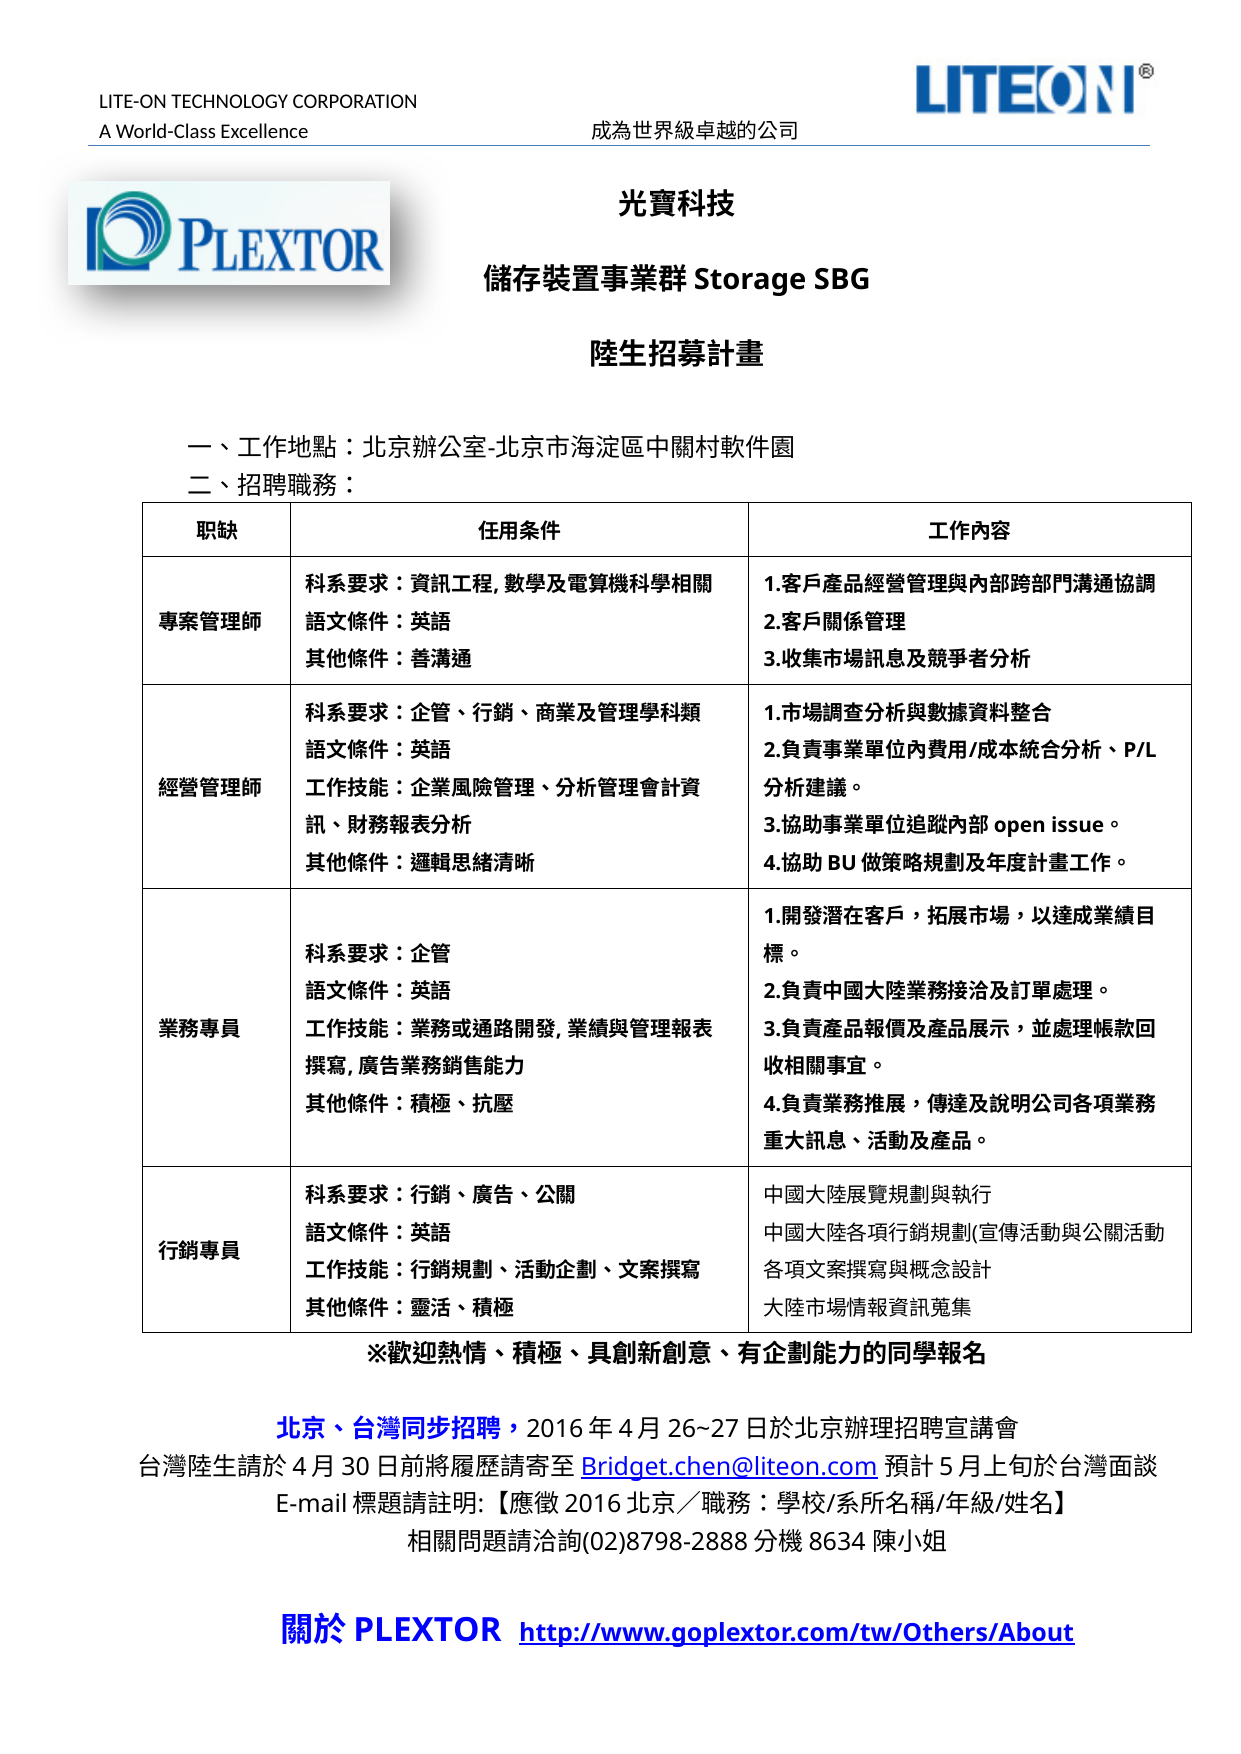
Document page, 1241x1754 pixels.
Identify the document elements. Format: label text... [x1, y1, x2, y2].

text 北京、台灣同步招聘，2016年4月26~27日於北京辦理招聘宣講會 [128, 1408, 1167, 1446]
text 光寶科技 [380, 164, 1167, 239]
picture [906, 51, 1162, 127]
text E-mail標題請註明:【應徵2016北京／職務：學校/系所名稱/年級/姓名】 [187, 1483, 1167, 1521]
table_cell 行銷專員 [143, 1167, 290, 1332]
text ※歡迎熱情、積極、具創新創意、有企劃能力的同學報名 [187, 1333, 1167, 1371]
table_cell 1.客戶產品經營管理與內部跨部門溝通協調 2.客戶關係管理 3.收集市場訊息及競爭者分析 [749, 557, 1191, 684]
table_cell 科系要求：行銷、廣告、公關 語文條件：英語 工作技能：行銷規劃、活動企劃、文案撰寫 其他條件：靈活、積極 [291, 1167, 748, 1332]
picture [68, 181, 390, 285]
text 二、招聘職務： [187, 464, 1167, 502]
table_cell 1.開發潛在客戶，拓展市場，以達成業績目標。 2.負責中國大陸業務接洽及訂單處理。 3.負責產品報價及產品展示，並處理帳款回收相關事宜。 4.負責業務推展，傳達及說明公司各項業務重大訊息、活動及產品。 [749, 889, 1191, 1166]
table_header 工作內容 [749, 503, 1191, 556]
table_cell 科系要求：資訊工程, 數學及電算機科學相關 語文條件：英語 其他條件：善溝通 [291, 557, 748, 684]
table_cell 1.市場調查分析與數據資料整合 2.負責事業單位內費用/成本統合分析、P/L分析建議。 3.協助事業單位追蹤內部open issue。 4.協助BU做策略規劃及年度計畫工作。 [749, 685, 1191, 888]
table_header 职缺 [143, 503, 290, 556]
text 儲存裝置事業群Storage SBG [423, 239, 1167, 314]
text 一、工作地點：北京辦公室-北京市海淀區中關村軟件園 [187, 427, 1167, 464]
table_cell 專案管理師 [143, 557, 290, 684]
text 相關問題請洽詢(02)8798-2888分機8634 陳小姐 [187, 1521, 1167, 1558]
table_cell 中國大陸展覽規劃與執行 中國大陸各項行銷規劃(宣傳活動與公關活動 各項文案撰寫與概念設計 大陸市場情報資訊蒐集 [749, 1167, 1191, 1332]
text 陸生招募計畫 [187, 314, 1167, 389]
text 台灣陸生請於4月30日前將履歷請寄至 Bridget.chen@liteon.com 預計5月上旬於台灣面談 [128, 1446, 1167, 1483]
table_cell 科系要求：企管、行銷、商業及管理學科類 語文條件：英語 工作技能：企業風險管理、分析管理會計資訊、財務報表分析 其他條件：邏輯思緒清晰 [291, 685, 748, 888]
table_cell 業務專員 [143, 889, 290, 1166]
table_cell 科系要求：企管 語文條件：英語 工作技能：業務或通路開發, 業績與管理報表撰寫, 廣告業務銷售能力 其他條件：積極、抗壓 [291, 889, 748, 1166]
table_header 任用条件 [291, 503, 748, 556]
table_cell 經營管理師 [143, 685, 290, 888]
